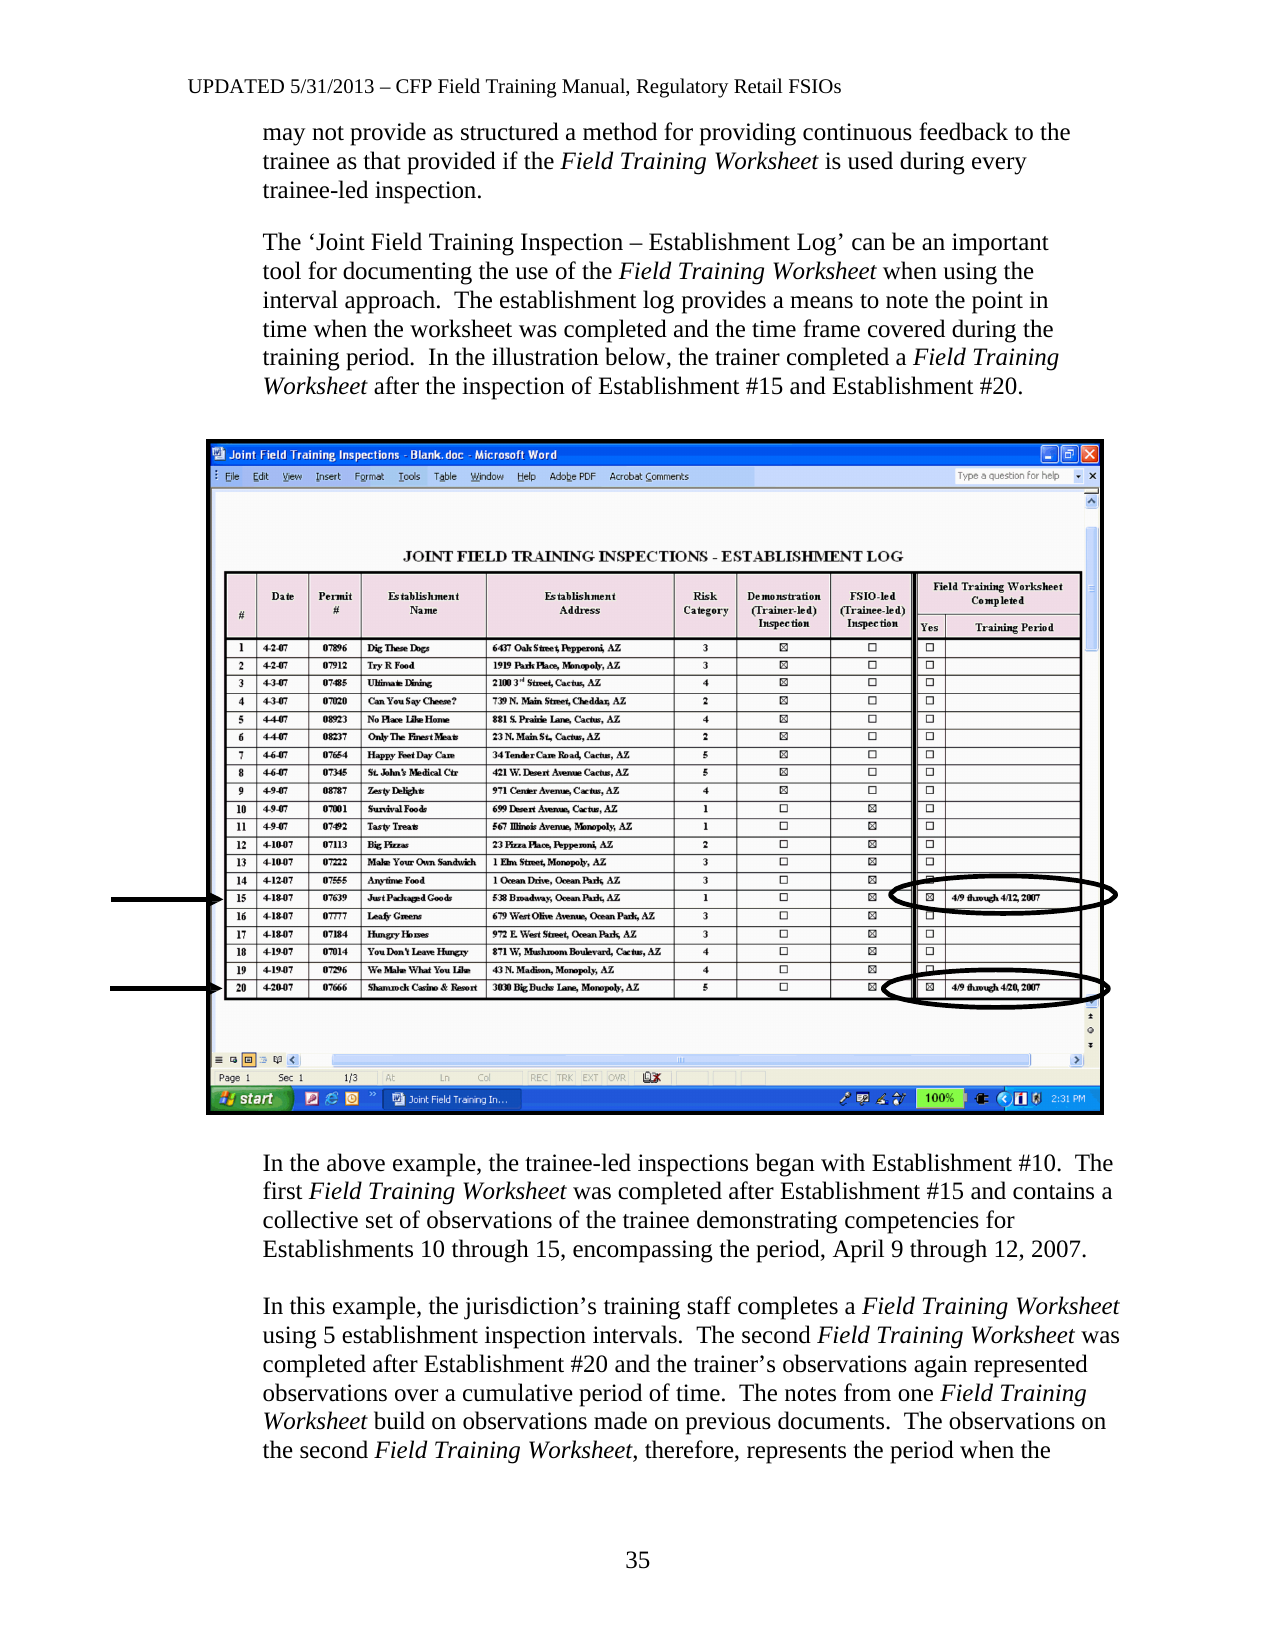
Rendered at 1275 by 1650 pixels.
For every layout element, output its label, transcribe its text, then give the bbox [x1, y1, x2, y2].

picture [887, 973, 1103, 1005]
picture [207, 440, 1103, 1114]
picture [894, 879, 1103, 911]
text In the above example, the trainee-led inspections began with Establishment #10. The first Field Training Worksheet was completed after Establishment #15 and contains a collective set of observations of the trainee demonstrating competencies for Establishments 10 through 15, encompassing the period, April 9 through 12, 2007. [262, 1148, 1134, 1263]
text The ‘Joint Field Training Inspection – Establishment Log’ can be an important tool for documenting the use of the Field Training Worksheet when using the interval approach. The establishment log provides a means to note the point in time when the worksheet was completed and the time frame covered during the training period. In the illustration below, the trainer completed a Field Training Worksheet after the inspection of Establishment #15 and Establishment #20. [262, 227, 1072, 400]
text may not provide as structured a method for providing continuous feedback to the trainee as that provided if the Field Training Worksheet is used during every trainee-led inspection. [262, 117, 1072, 203]
text In this example, the jurisdiction’s training staff completes a Field Training Worksheet using 5 establishment inspection intervals. The second Field Training Worksheet was completed after Establishment #20 and the trainer’s observations again represented observations over a cumulative period of time. The notes from one Field Training Worksheet build on observations made on previous documents. The observations on the second Field Training Worksheet, therefore, represents the period when the [262, 1291, 1134, 1464]
